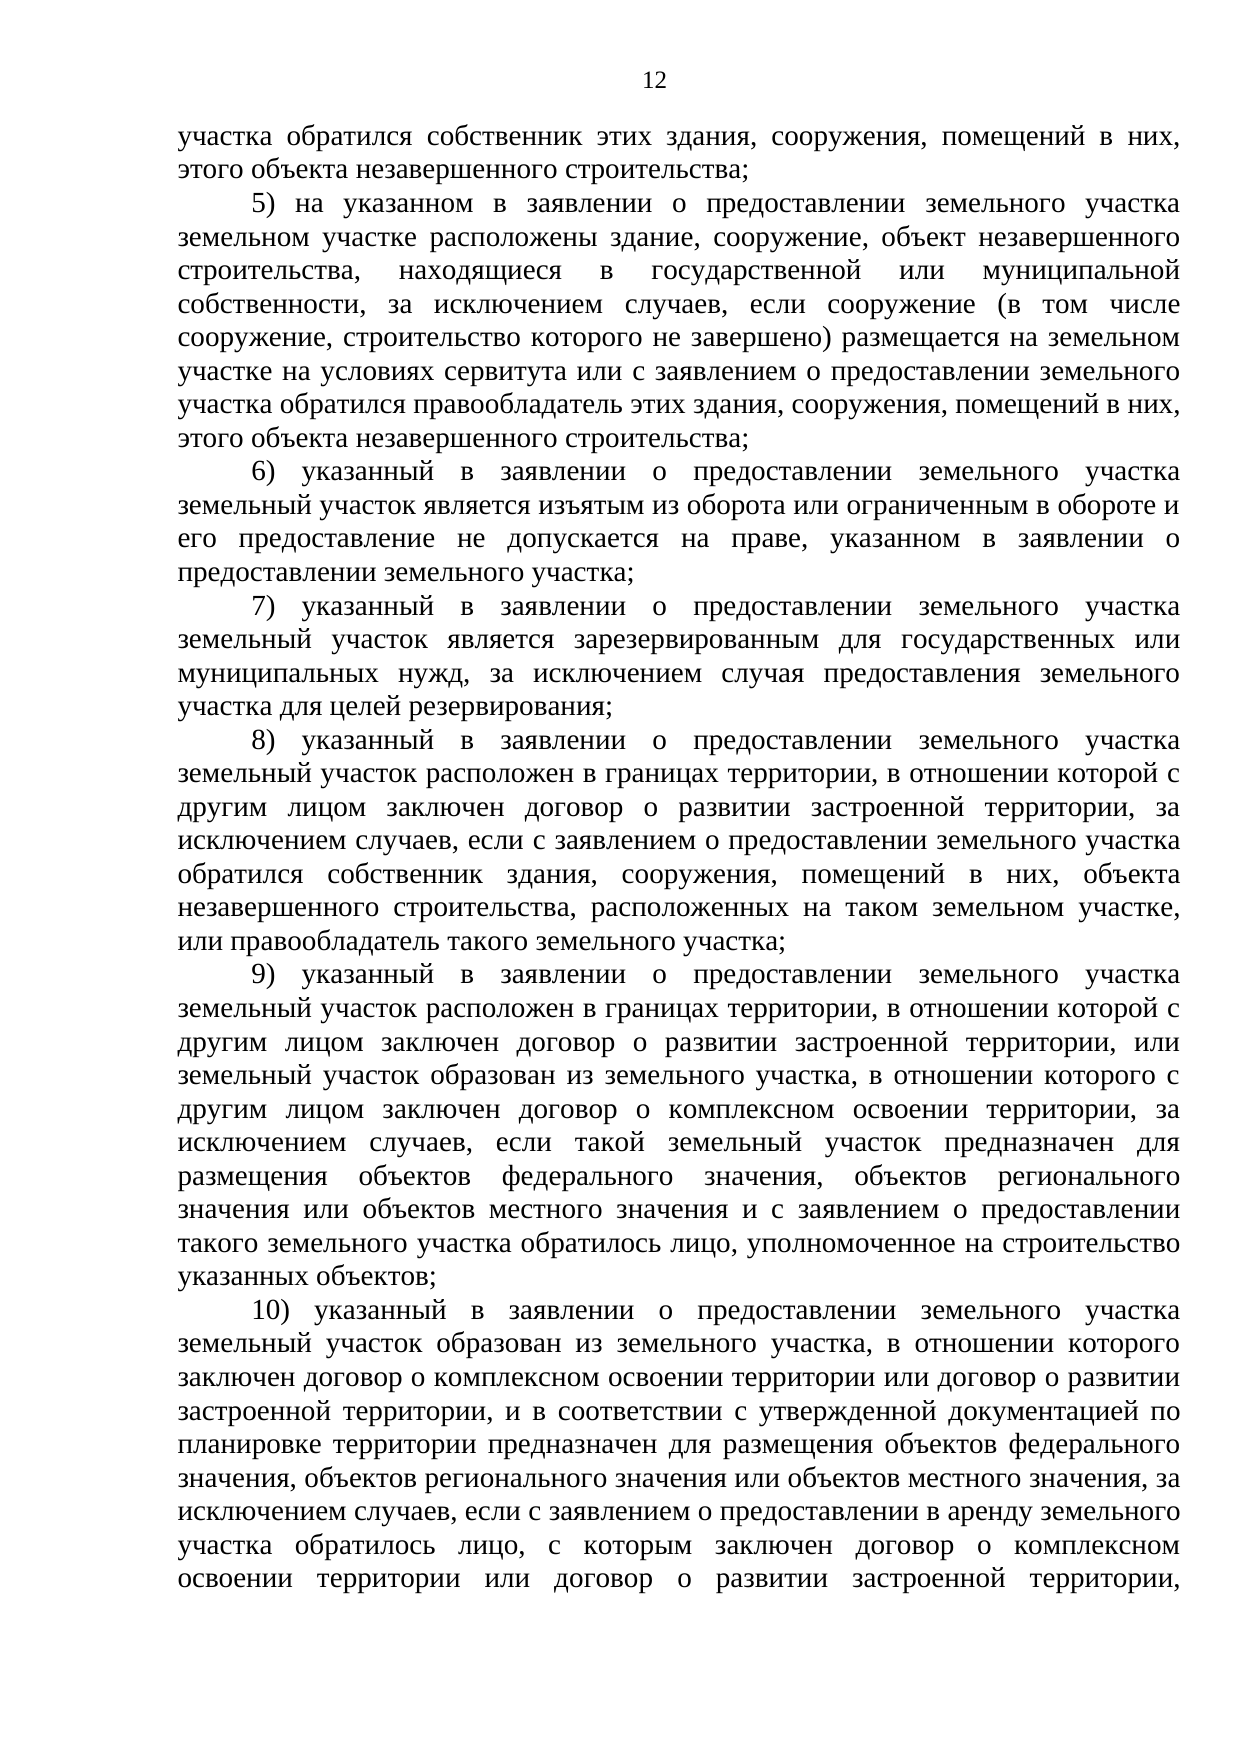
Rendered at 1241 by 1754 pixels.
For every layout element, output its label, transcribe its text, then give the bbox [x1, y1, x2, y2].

text 7) указанный в заявлении о предоставлении земельного участка земельный участок является зарезервированным для государственных или муниципальных нужд, за исключением случая предоставления земельного участка для целей резервирования; [177, 588, 1181, 722]
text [177, 118, 1181, 185]
text 5) на указанном в заявлении о предоставлении земельного участка земельном участке расположены здание, сооружение, объект незавершенного строительства, находящиеся в государственной или муниципальной собственности, за исключением случаев, если сооружение (в том числе сооружение, строительство которого не завершено) размещается на земельном участке на условиях сервитута или с заявлением о предоставлении земельного участка обратился правообладатель этих здания, сооружения, помещений в них, этого объекта незавершенного строительства; [177, 185, 1181, 453]
text 6) указанный в заявлении о предоставлении земельного участка земельный участок является изъятым из оборота или ограниченным в обороте и его предоставление не допускается на праве, указанном в заявлении о предоставлении земельного участка; [177, 453, 1181, 588]
text 8) указанный в заявлении о предоставлении земельного участка земельный участок расположен в границах территории, в отношении которой с другим лицом заключен договор о развитии застроенной территории, за исключением случаев, если с заявлением о предоставлении земельного участка обратился собственник здания, сооружения, помещений в них, объекта незавершенного строительства, расположенных на таком земельном участке, или правообладатель такого земельного участка; [177, 722, 1181, 957]
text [177, 1292, 1181, 1594]
text 9) указанный в заявлении о предоставлении земельного участка земельный участок расположен в границах территории, в отношении которой с другим лицом заключен договор о развитии застроенной территории, или земельный участок образован из земельного участка, в отношении которого с другим лицом заключен договор о комплексном освоении территории, за исключением случаев, если такой земельный участок предназначен для размещения объектов федерального значения, объектов регионального значения или объектов местного значения и с заявлением о предоставлении такого земельного участка обратилось лицо, уполномоченное на строительство указанных объектов; [177, 957, 1181, 1292]
